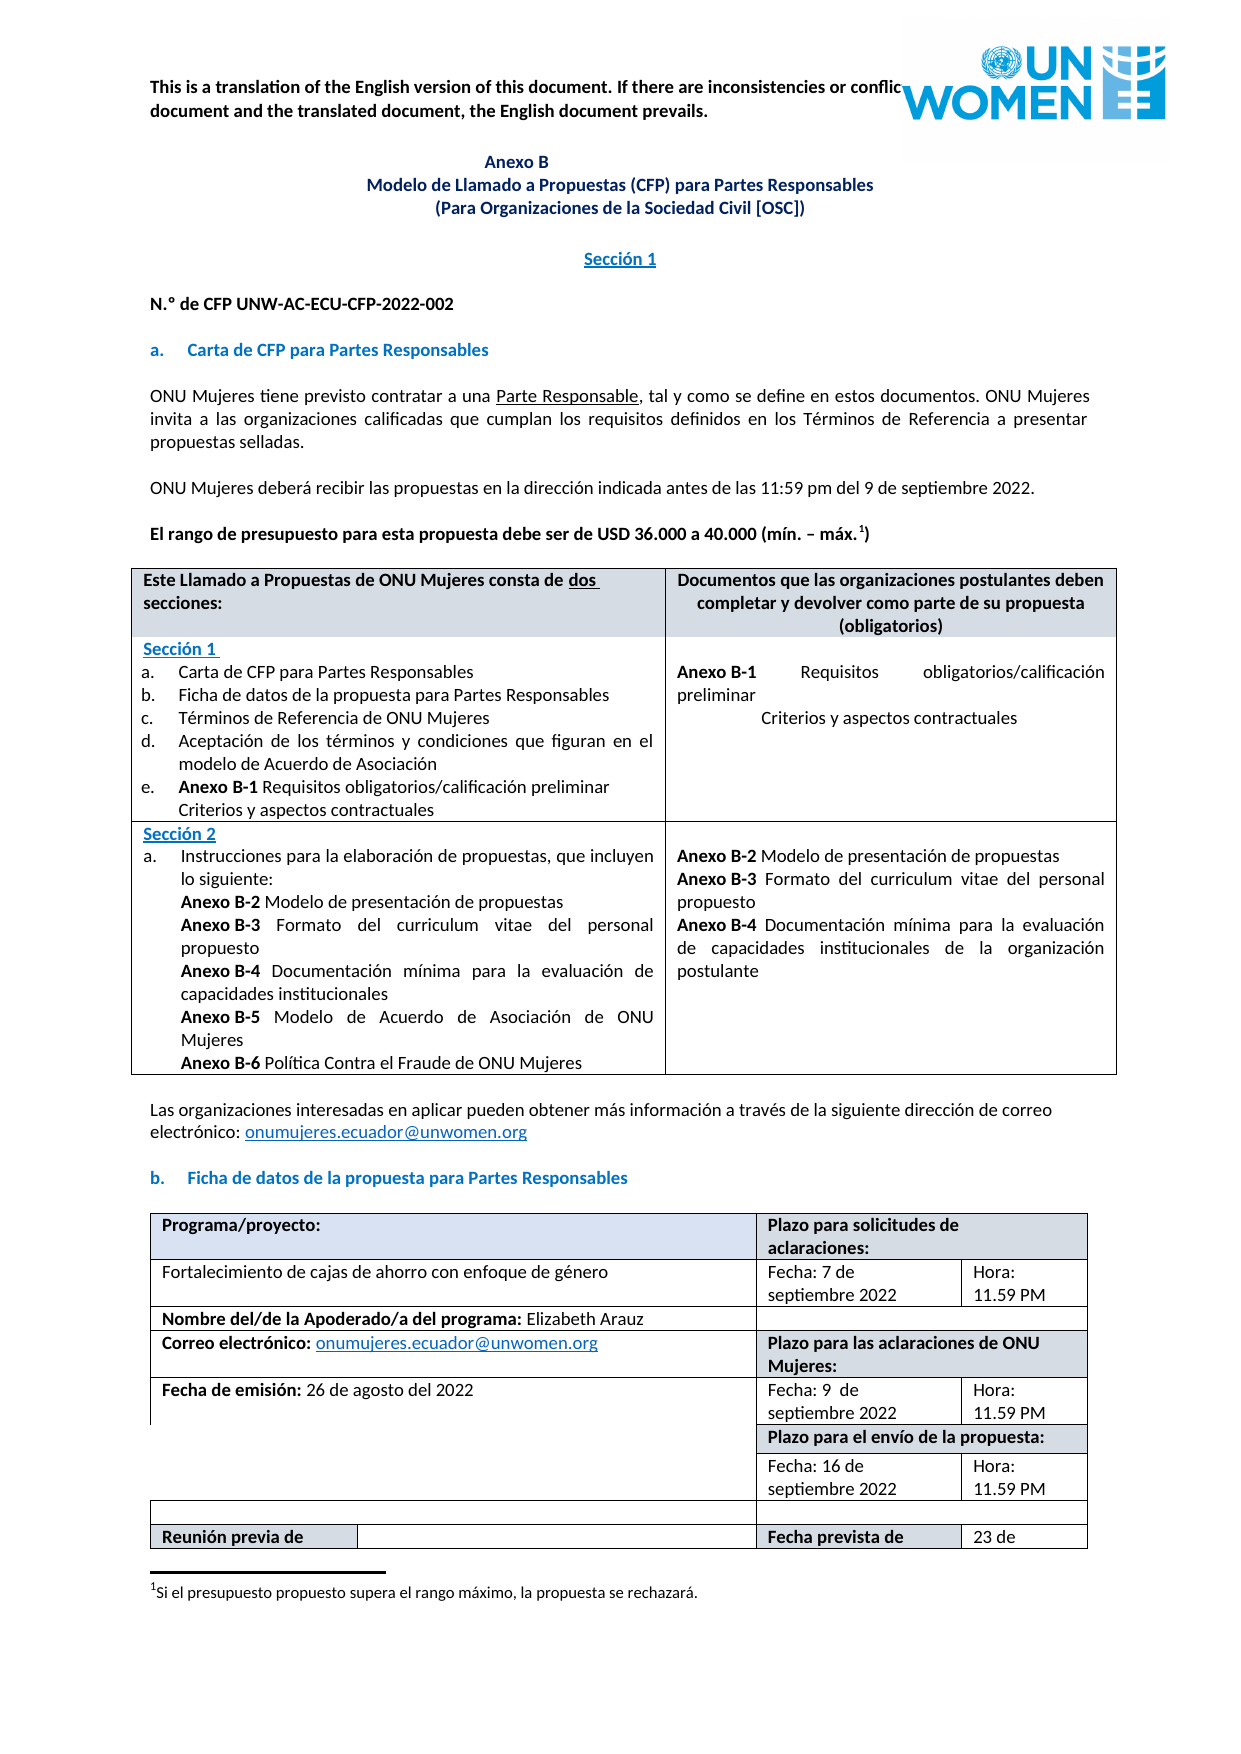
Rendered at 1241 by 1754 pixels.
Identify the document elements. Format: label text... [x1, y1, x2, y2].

table_cell Plazo para el envío de la propuesta: [757, 1425, 1087, 1453]
list Carta de CFP para Partes Responsables [150, 338, 1090, 361]
table_cell [757, 1307, 1087, 1330]
table_cell Fecha: 9 de septiembre 2022 [757, 1378, 961, 1424]
table_cell Correo electrónico: onumujeres.ecuador@unwomen.org [151, 1331, 756, 1377]
table_cell Sección 2 Instrucciones para la elaboración de propuestas, que incluyen lo siguiente: Anexo B-2 Modelo de presentación de propuestas Anexo B-3 Formato del curriculum vitae del personal propuesto Anexo B-4 Documentación mínima para la evaluación de capacidades institucionales Anexo B-5 Modelo de Acuerdo de Asociación de ONU Mujeres Anexo B-6 Política Contra el Fraude de ONU Mujeres [132, 822, 665, 1074]
table_cell Fortalecimiento de cajas de ahorro con enfoque de género [151, 1260, 756, 1306]
text El rango de presupuesto para esta propuesta debe ser de USD 36.000 a 40.000 (mín. – máx.) [150, 522, 1090, 545]
text ONU Mujeres deberá recibir las propuestas en la dirección indicada antes de las 11:59 pm del 9 de septiembre 2022. [150, 476, 1090, 499]
text (Para Organizaciones de la Sociedad Civil [OSC]) [150, 196, 1090, 219]
text Las organizaciones interesadas en aplicar pueden obtener más información a través de la siguiente dirección de correo electrónico: onumujeres.ecuador@unwomen.org [150, 1098, 1090, 1144]
text Modelo de Llamado a Propuestas (CFP) para Partes Responsables [150, 173, 1090, 196]
text Sección 1 [150, 247, 1090, 270]
table_header Este Llamado a Propuestas de ONU Mujeres consta de dos secciones: [132, 569, 665, 637]
table_cell [151, 1501, 756, 1524]
text ONU Mujeres tiene previsto contratar a una Parte Responsable, tal y como se define en estos documentos. ONU Mujeres invita a las organizaciones calificadas que cumplan los requisitos definidos en los Términos de Referencia a presentar propuestas selladas. [150, 384, 1090, 453]
table_cell Nombre del/de la Apoderado/a del programa: Elizabeth Arauz [151, 1307, 756, 1330]
table_cell Fecha: 7 de septiembre 2022 [757, 1260, 961, 1306]
text N.º de CFP UNW-AC-ECU-CFP-2022-002 [150, 293, 1090, 316]
table_cell Hora: 11.59 PM [962, 1260, 1087, 1306]
table_cell [757, 1501, 1087, 1524]
text Anexo B [150, 150, 1090, 173]
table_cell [757, 1525, 961, 1548]
table_cell Plazo para las aclaraciones de ONU Mujeres: [757, 1331, 1087, 1377]
table_cell [358, 1525, 756, 1548]
table_cell Hora: 11.59 PM [962, 1378, 1087, 1424]
table_header Plazo para solicitudes de aclaraciones: [757, 1214, 1087, 1259]
table_cell Anexo B-1 Requisitos obligatorios/calificación preliminar Criterios y aspectos contractuales [666, 638, 1116, 821]
list Ficha de datos de la propuesta para Partes Responsables [150, 1167, 1090, 1189]
table_header Documentos que las organizaciones postulantes deben completar y devolver como parte de su propuesta (obligatorios) [666, 569, 1116, 637]
table_cell Anexo B-2 Modelo de presentación de propuestas Anexo B-3 Formato del curriculum vitae del personal propuesto Anexo B-4 Documentación mínima para la evaluación de capacidades institucionales de la organización postulante [666, 822, 1116, 1074]
table_cell Fecha de emisión: 26 de agosto del 2022 [151, 1378, 756, 1500]
table_cell Hora: 11.59 PM [962, 1454, 1087, 1500]
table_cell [962, 1525, 1087, 1548]
table_cell Fecha: 16 de septiembre 2022 [757, 1454, 961, 1500]
picture [901, 17, 1171, 161]
table_header Programa/proyecto: [151, 1214, 756, 1259]
table_cell Sección 1 Carta de CFP para Partes Responsables Ficha de datos de la propuesta para Partes Responsables Términos de Referencia de ONU Mujeres Aceptación de los términos y condiciones que figuran en el modelo de Acuerdo de Asociación Anexo B-1 Requisitos obligatorios/calificación preliminar Criterios y aspectos contractuales [132, 638, 665, 821]
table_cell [151, 1525, 357, 1548]
